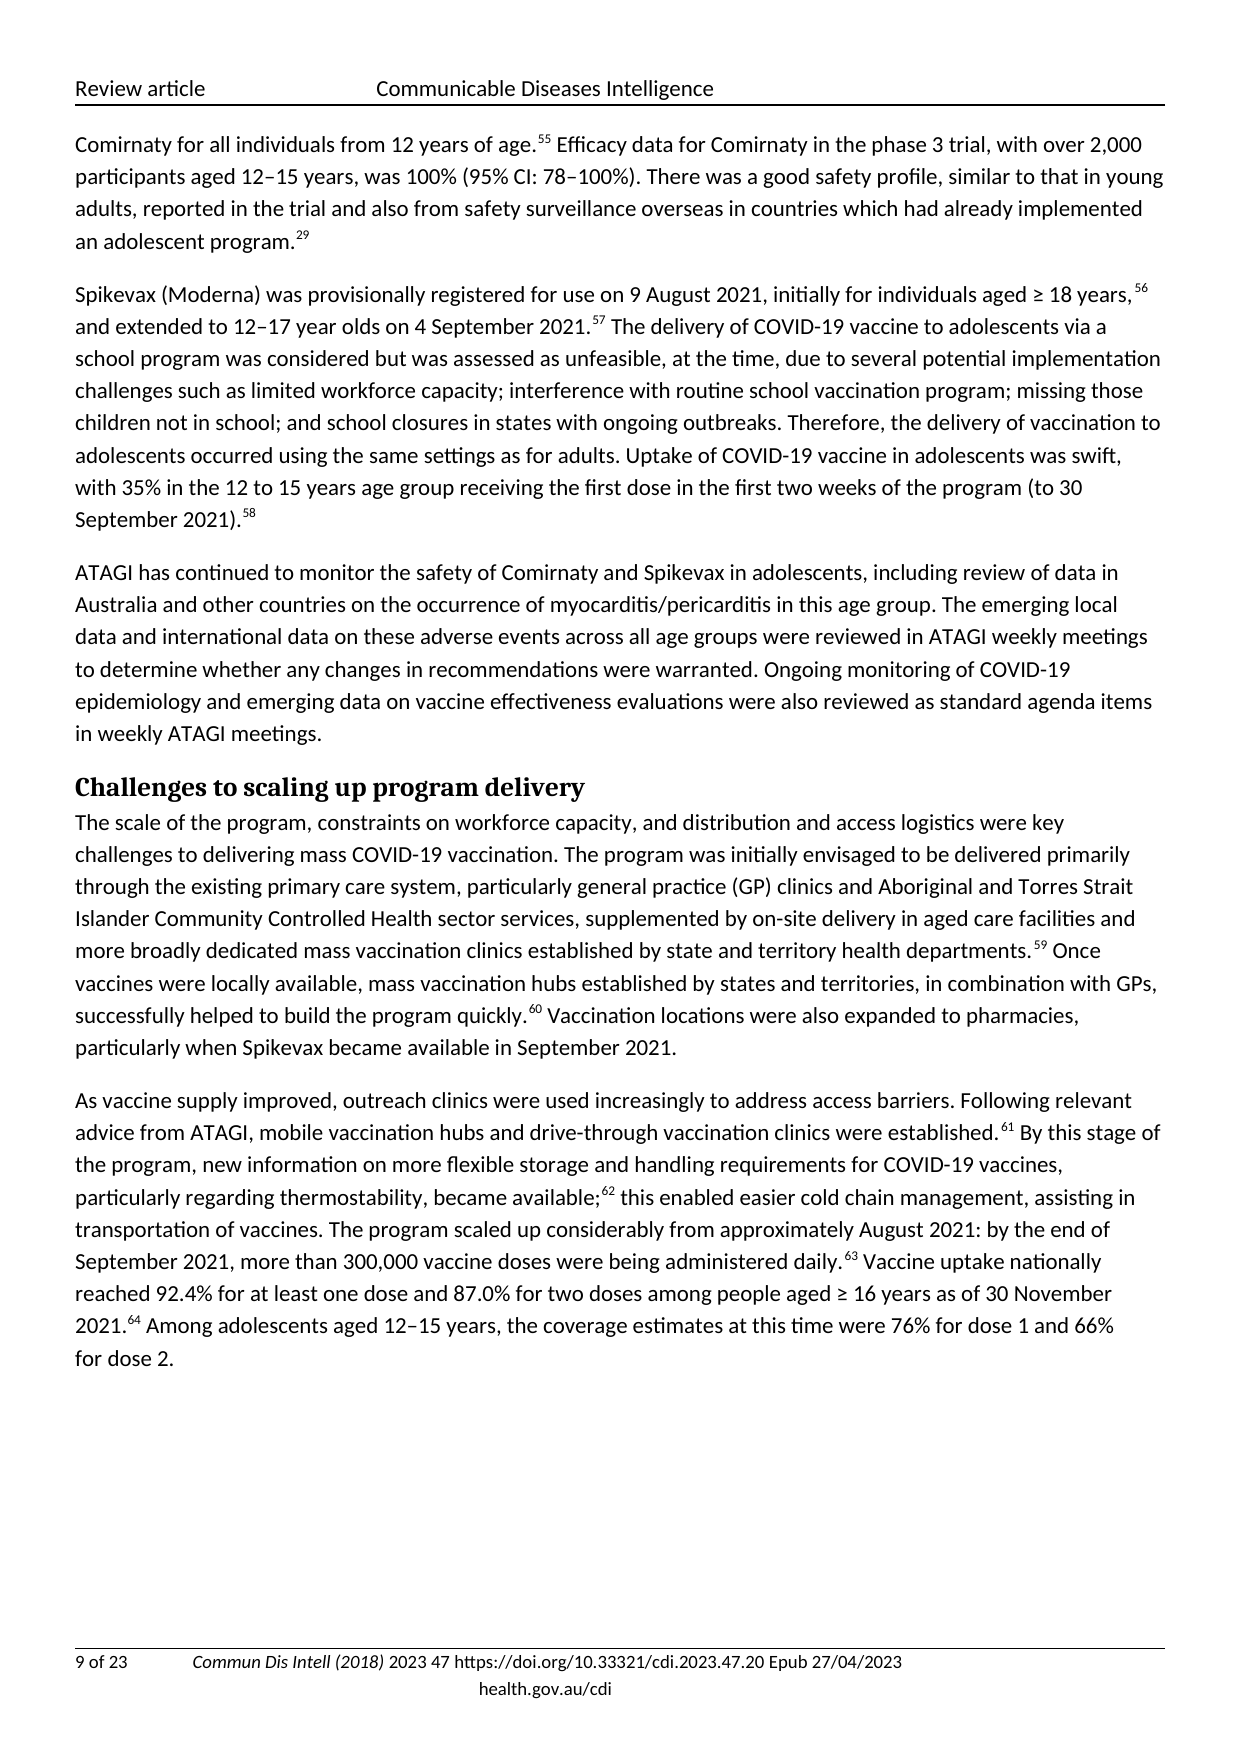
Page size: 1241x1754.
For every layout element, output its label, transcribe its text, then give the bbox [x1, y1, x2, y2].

text Spikevax (Moderna) was provisionally registered for use on 9 August 2021, initially for individuals aged ≥ 18 years,56 and extended to 12–17 year olds on 4 September 2021.57 The delivery of COVID-19 vaccine to adolescents via a school program was considered but was assessed as unfeasible, at the time, due to several potential implementation challenges such as limited workforce capacity; interference with routine school vaccination program; missing those children not in school; and school closures in states with ongoing outbreaks. Therefore, the delivery of vaccination to adolescents occurred using the same settings as for adults. Uptake of COVID-19 vaccine in adolescents was swift, with 35% in the 12 to 15 years age group receiving the first dose in the first two weeks of the program (to 30 September 2021).58 [75, 280, 1165, 533]
text ATAGI has continued to monitor the safety of Comirnaty and Spikevax in adolescents, including review of data in Australia and other countries on the occurrence of myocarditis/pericarditis in this age group. The emerging local data and international data on these adverse events across all age groups were reviewed in ATAGI weekly meetings to determine whether any changes in recommendations were warranted. Ongoing monitoring of COVID-19 epidemiology and emerging data on vaccine effectiveness evaluations were also reviewed as standard agenda items in weekly ATAGI meetings. [75, 558, 1165, 747]
text As vaccine supply improved, outreach clinics were used increasingly to address access barriers. Following relevant advice from ATAGI, mobile vaccination hubs and drive-through vaccination clinics were established.61 By this stage of the program, new information on more flexible storage and handling requirements for COVID-19 vaccines, particularly regarding thermostability, became available;62 this enabled easier cold chain management, assisting in transportation of vaccines. The program scaled up considerably from approximately August 2021: by the end of September 2021, more than 300,000 vaccine doses were being administered daily.63 Vaccine uptake nationally reached 92.4% for at least one dose and 87.0% for two doses among people aged ≥ 16 years as of 30 November 2021.64 Among adolescents aged 12–15 years, the coverage estimates at this time were 76% for dose 1 and 66% for dose 2. [75, 1086, 1165, 1372]
subtitle Challenges to scaling up program delivery [75, 772, 1165, 803]
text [75, 130, 1165, 255]
text The scale of the program, constraints on workforce capacity, and distribution and access logistics were key challenges to delivering mass COVID-19 vaccination. The program was initially envisaged to be delivered primarily through the existing primary care system, particularly general practice (GP) clinics and Aboriginal and Torres Strait Islander Community Controlled Health sector services, supplemented by on-site delivery in aged care facilities and more broadly dedicated mass vaccination clinics established by state and territory health departments.59 Once vaccines were locally available, mass vaccination hubs established by states and territories, in combination with GPs, successfully helped to build the program quickly.60 Vaccination locations were also expanded to pharmacies, particularly when Spikevax became available in September 2021. [75, 808, 1165, 1061]
